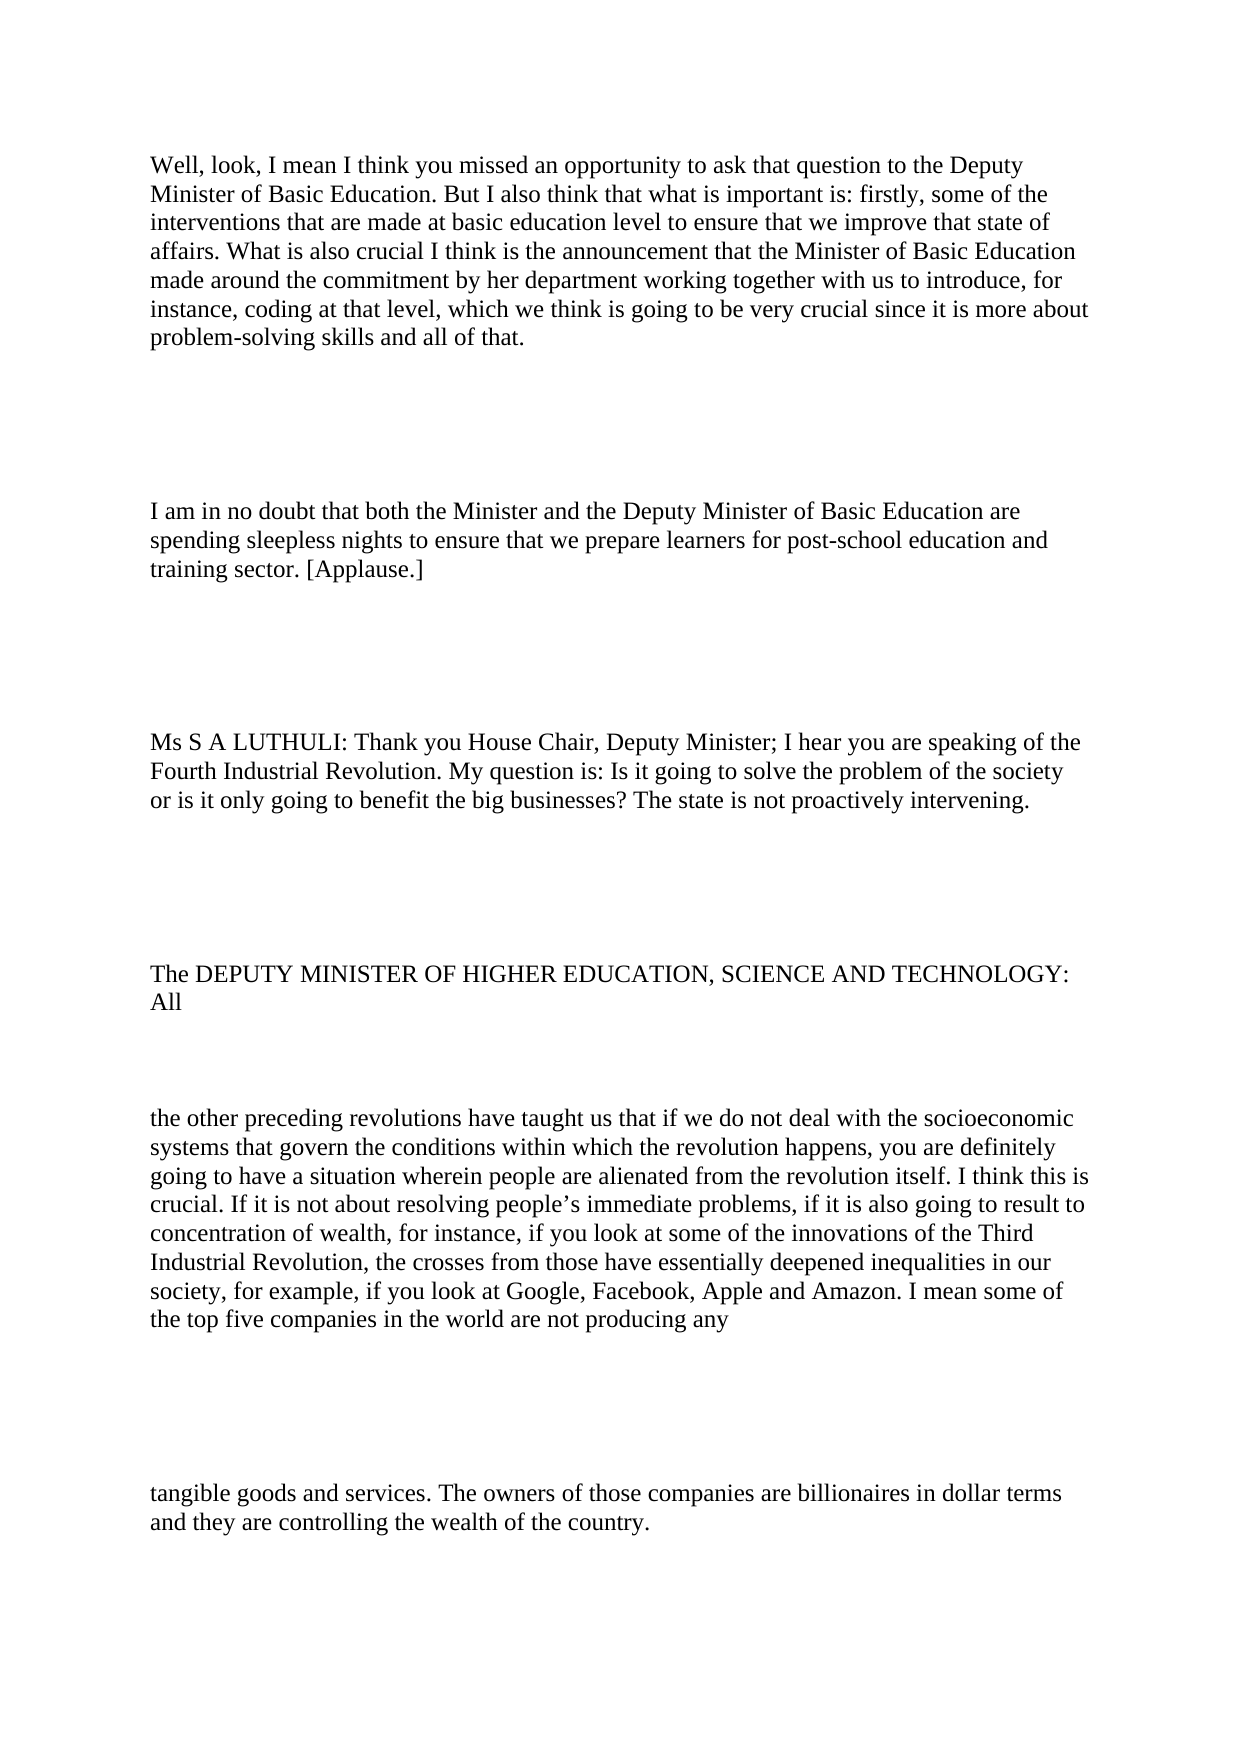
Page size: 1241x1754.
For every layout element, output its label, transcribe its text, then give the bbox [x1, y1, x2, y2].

text The DEPUTY MINISTER OF HIGHER EDUCATION, SCIENCE AND TECHNOLOGY: All [150, 959, 1090, 1016]
text the other preceding revolutions have taught us that if we do not deal with the socioeconomic systems that govern the conditions within which the revolution happens, you are definitely going to have a situation wherein people are alienated from the revolution itself. I think this is crucial. If it is not about resolving people’s immediate problems, if it is also going to result to concentration of wealth, for instance, if you look at some of the innovations of the Third Industrial Revolution, the crosses from those have essentially deepened inequalities in our society, for example, if you look at Google, Facebook, Apple and Amazon. I mean some of the top five companies in the world are not producing any [150, 1103, 1090, 1333]
text Well, look, I mean I think you missed an opportunity to ask that question to the Deputy Minister of Basic Education. But I also think that what is important is: firstly, some of the interventions that are made at basic education level to ensure that we improve that state of affairs. What is also crucial I think is the announcement that the Minister of Basic Education made around the commitment by her department working together with us to introduce, for instance, coding at that level, which we think is going to be very crucial since it is more about problem-solving skills and all of that. [150, 150, 1090, 351]
text I am in no doubt that both the Minister and the Deputy Minister of Basic Education are spending sleepless nights to ensure that we prepare learners for post-school education and training sector. [Applause.] [150, 496, 1090, 582]
text Ms S A LUTHULI: Thank you House Chair, Deputy Minister; I hear you are speaking of the Fourth Industrial Revolution. My question is: Is it going to solve the problem of the society or is it only going to benefit the big businesses? The state is not proactively intervening. [150, 727, 1090, 814]
text tangible goods and services. The owners of those companies are billionaires in dollar terms and they are controlling the wealth of the country. [150, 1478, 1090, 1536]
